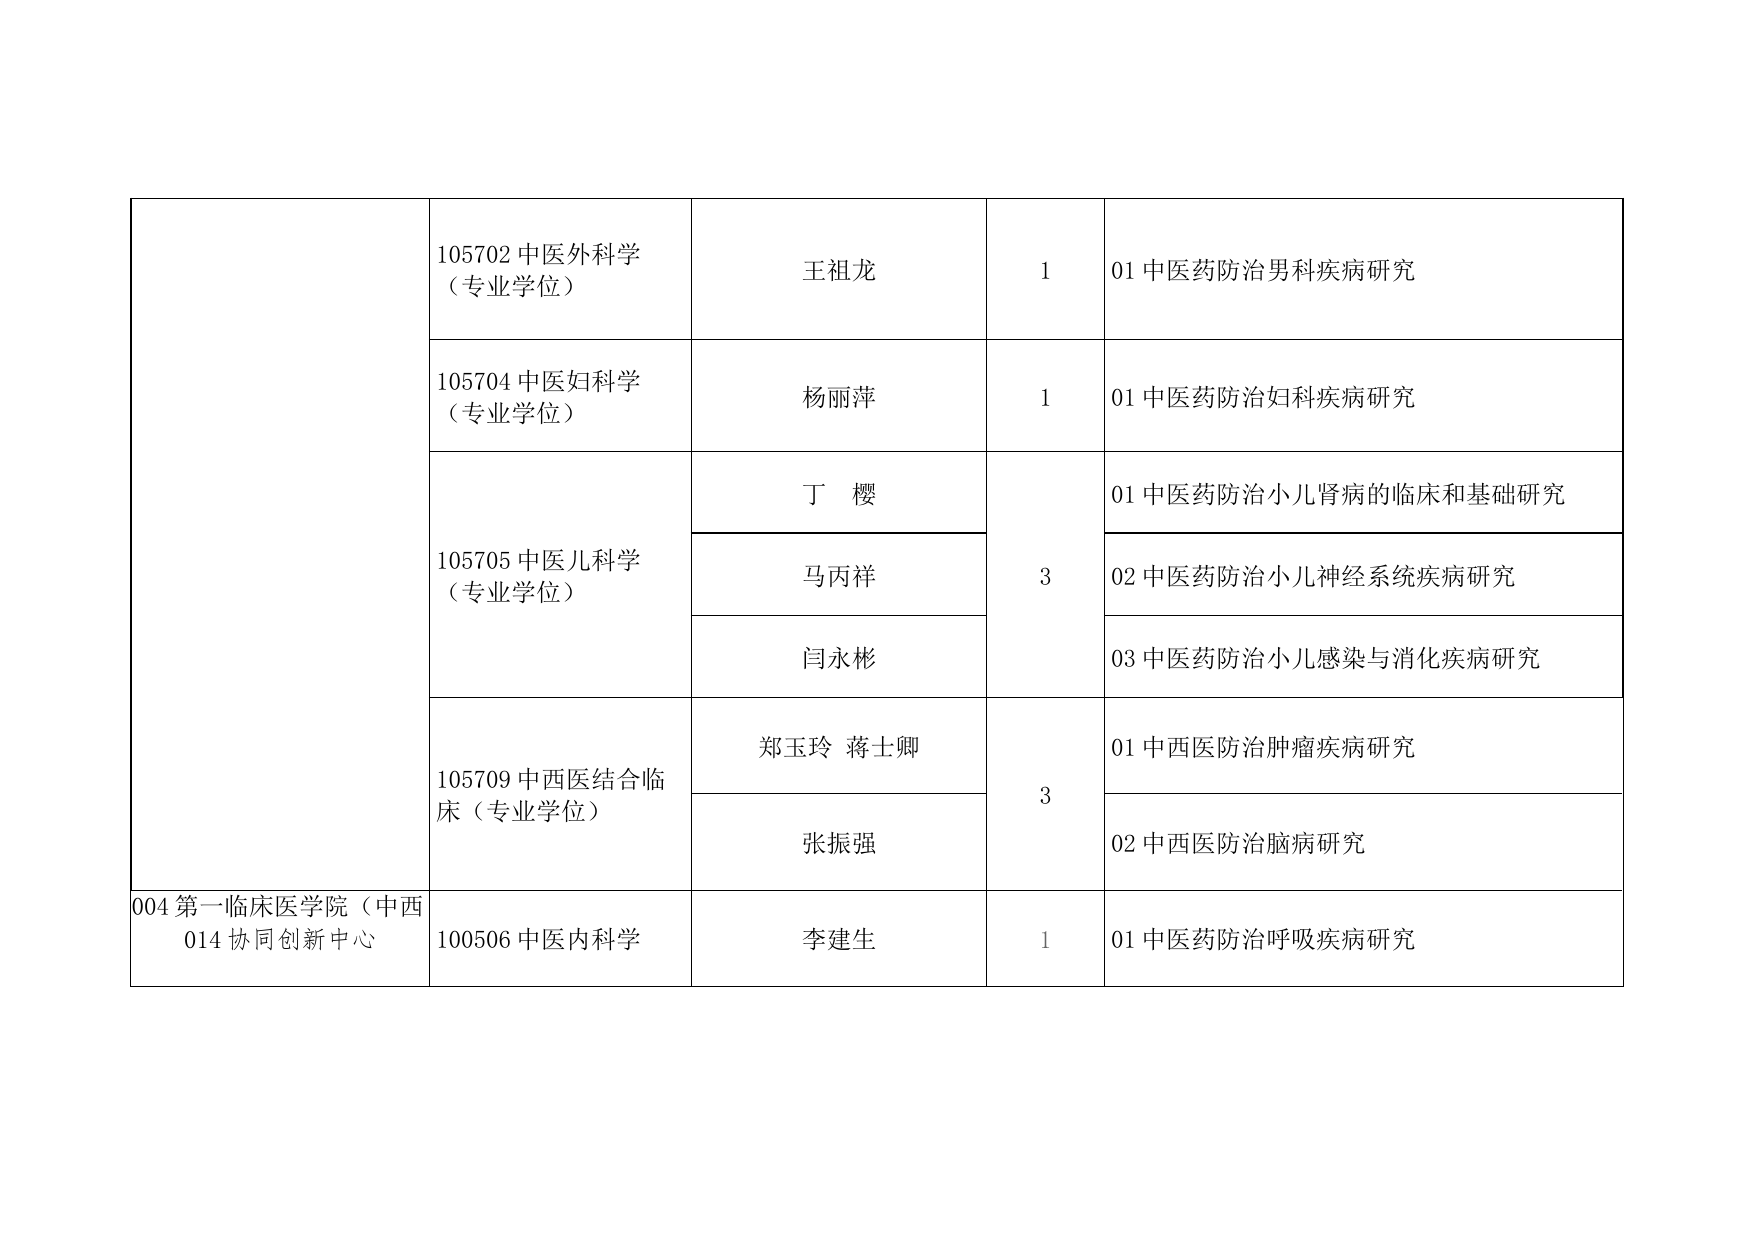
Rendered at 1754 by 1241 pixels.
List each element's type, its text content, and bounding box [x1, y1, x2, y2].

table_cell 01中医药防治妇科疾病研究 [1105, 340, 1622, 451]
table_cell 02中西医防治脑病研究 [1105, 793, 1623, 889]
table_cell 105702中医外科学（专业学位） [430, 199, 691, 339]
table_cell 郑玉玲 蒋士卿 [692, 698, 986, 793]
table_cell 3 [987, 698, 1104, 889]
table_cell 1 [987, 891, 1104, 986]
table_cell 105709中西医结合临床（专业学位） [430, 698, 691, 889]
table_cell 01中医药防治呼吸疾病研究 [1105, 890, 1623, 986]
table_cell 01中西医防治肿瘤疾病研究 [1105, 698, 1623, 793]
table_cell 3 [987, 452, 1104, 697]
table_cell 01中医药防治男科疾病研究 [1105, 199, 1622, 339]
table_cell 03中医药防治小儿感染与消化疾病研究 [1105, 616, 1622, 697]
table_cell 闫永彬 [692, 616, 986, 697]
table_cell 马丙祥 [692, 534, 986, 615]
table_cell 丁 樱 [692, 452, 986, 532]
table_cell 105704中医妇科学（专业学位） [430, 340, 691, 451]
table_cell 1 [987, 340, 1104, 451]
table_cell 01中医药防治小儿肾病的临床和基础研究 [1105, 452, 1622, 532]
table_cell 100506中医内科学 [430, 891, 691, 986]
table_cell 02中医药防治小儿神经系统疾病研究 [1105, 534, 1622, 615]
table_cell 1 [987, 199, 1104, 339]
table_cell 105705中医儿科学（专业学位） [430, 452, 691, 697]
table_cell 杨丽萍 [692, 340, 986, 451]
table_cell 李建生 [692, 891, 986, 986]
table_cell 王祖龙 [692, 199, 986, 339]
table_cell 张振强 [692, 794, 986, 889]
table_cell 014协同创新中心 [131, 891, 429, 986]
